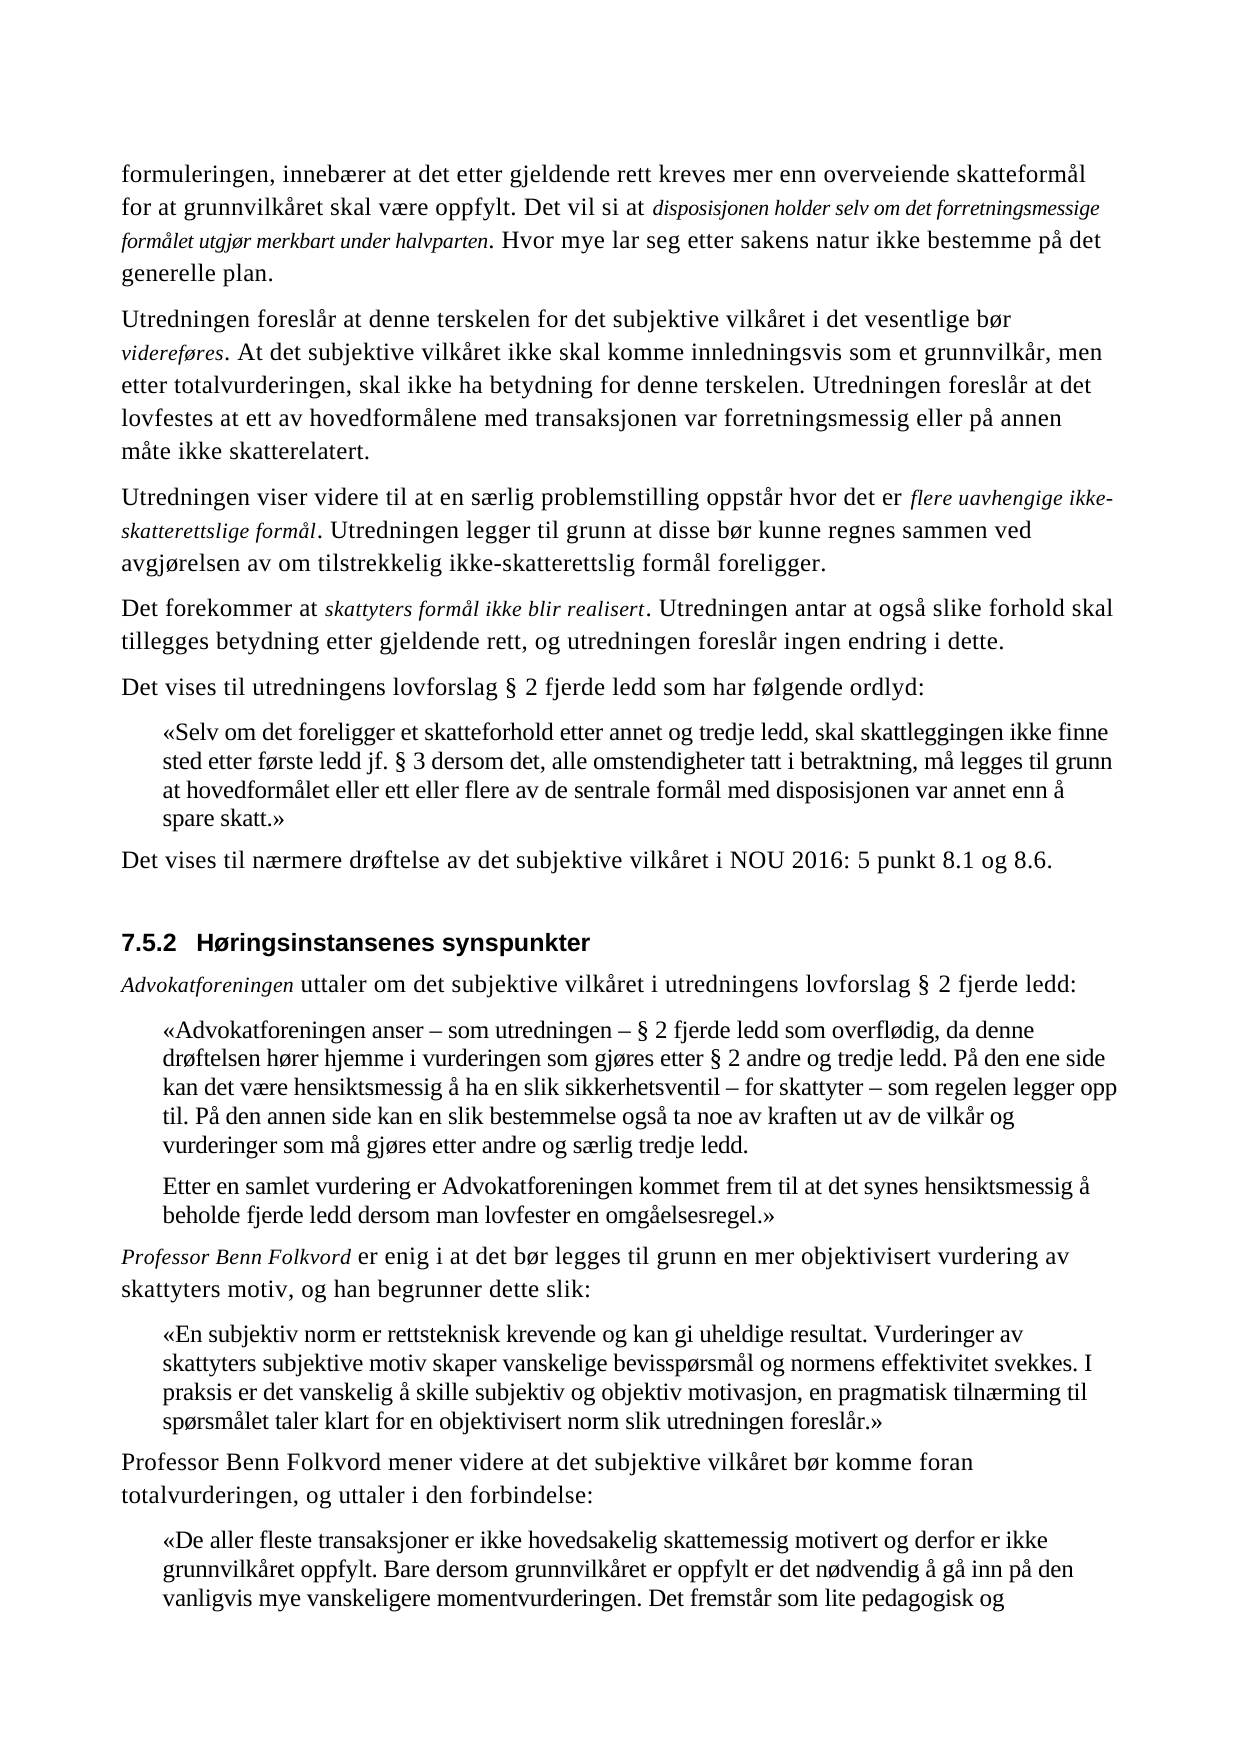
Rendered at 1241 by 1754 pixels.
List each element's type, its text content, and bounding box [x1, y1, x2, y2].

subtitle Høringsinstansenes synspunkter [121, 928, 1119, 957]
text Advokatforeningen uttaler om det subjektive vilkåret i utredningens lovforslag § 2 fjerde ledd: [121, 969, 1119, 998]
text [162, 1526, 1119, 1612]
text Det forekommer at skattyters formål ikke blir realisert. Utredningen antar at også slike forhold skal tillegges betydning etter gjeldende rett, og utredningen foreslår ingen endring i dette. [121, 593, 1119, 655]
text «En subjektiv norm er rettsteknisk krevende og kan gi uheldige resultat. Vurderinger av skattyters subjektive motiv skaper vanskelige bevisspørsmål og normens effektivitet svekkes. I praksis er det vanskelig å skille subjektiv og objektiv motivasjon, en pragmatisk tilnærming til spørsmålet taler klart for en objektivisert norm slik utredningen foreslår.» [162, 1319, 1119, 1434]
text Utredningen viser videre til at en særlig problemstilling oppstår hvor det er flere uavhengige ikke-skatterettslige formål. Utredningen legger til grunn at disse bør kunne regnes sammen ved avgjørelsen av om tilstrekkelig ikke-skatterettslig formål foreligger. [121, 482, 1119, 576]
text Professor Benn Folkvord er enig i at det bør legges til grunn en mer objektivisert vurdering av skattyters motiv, og han begrunner dette slik: [121, 1241, 1119, 1303]
text Etter en samlet vurdering er Advokatforeningen kommet frem til at det synes hensiktsmessig å beholde fjerde ledd dersom man lovfester en omgåelsesregel.» [162, 1171, 1119, 1228]
text «Selv om det foreligger et skatteforhold etter annet og tredje ledd, skal skattleggingen ikke finne sted etter første ledd jf. § 3 dersom det, alle omstendigheter tatt i betraktning, må legges til grunn at hovedformålet eller ett eller flere av de sentrale formål med disposisjonen var annet enn å spare skatt.» [162, 717, 1119, 832]
text Professor Benn Folkvord mener videre at det subjektive vilkåret bør komme foran totalvurderingen, og uttaler i den forbindelse: [121, 1447, 1119, 1509]
text Det vises til nærmere drøftelse av det subjektive vilkåret i NOU 2016: 5 punkt 8.1 og 8.6. [121, 845, 1119, 873]
text Det vises til utredningens lovforslag § 2 fjerde ledd som har følgende ordlyd: [121, 672, 1119, 701]
text Utredningen foreslår at denne terskelen for det subjektive vilkåret i det vesentlige bør videreføres. At det subjektive vilkåret ikke skal komme innledningsvis som et grunnvilkår, men etter totalvurderingen, skal ikke ha betydning for denne terskelen. Utredningen foreslår at det lovfestes at ett av hovedformålene med transaksjonen var forretningsmessig eller på annen måte ikke skatterelatert. [121, 304, 1119, 465]
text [121, 159, 1119, 287]
text «Advokatforeningen anser – som utredningen – § 2 fjerde ledd som overflødig, da denne drøftelsen hører hjemme i vurderingen som gjøres etter § 2 andre og tredje ledd. På den ene side kan det være hensiktsmessig å ha en slik sikkerhetsventil – for skattyter – som regelen legger opp til. På den annen side kan en slik bestemmelse også ta noe av kraften ut av de vilkår og vurderinger som må gjøres etter andre og særlig tredje ledd. [162, 1015, 1119, 1158]
